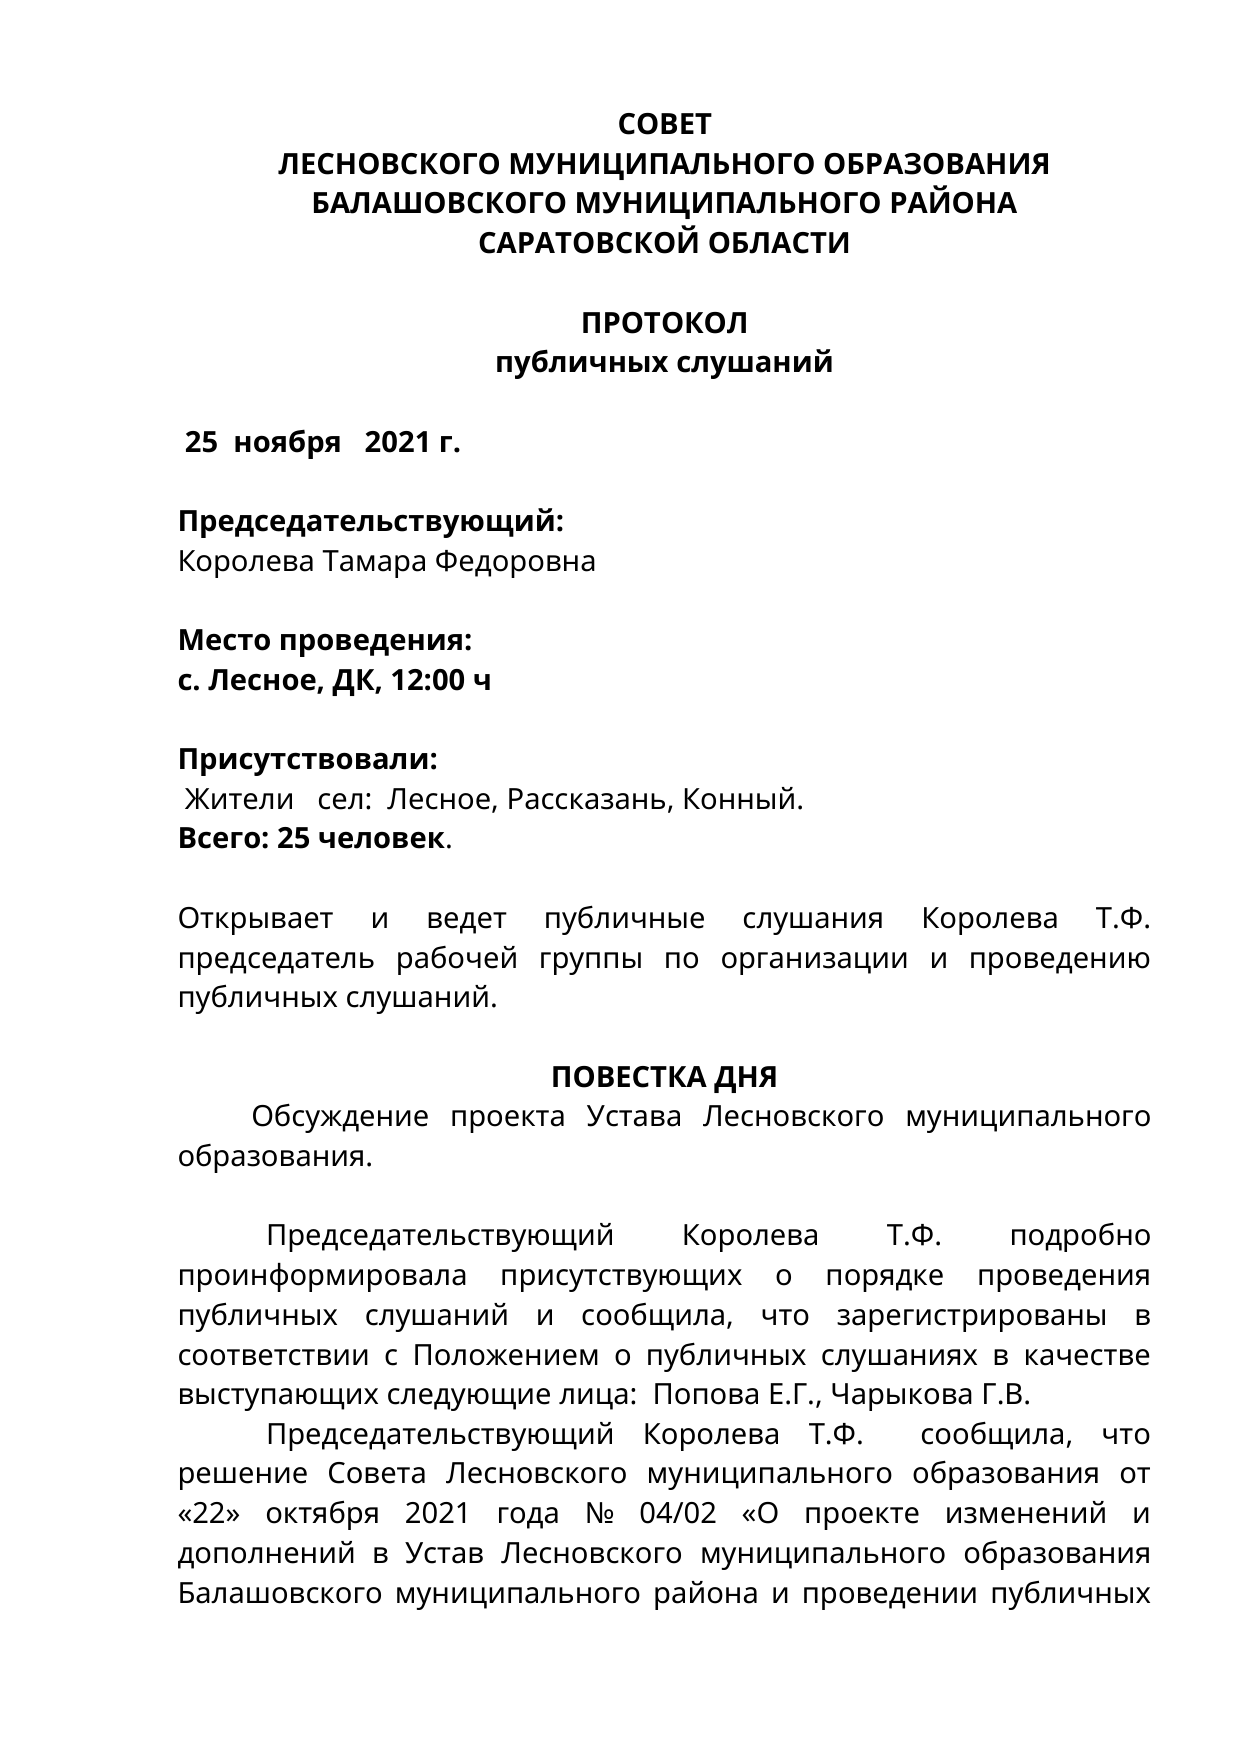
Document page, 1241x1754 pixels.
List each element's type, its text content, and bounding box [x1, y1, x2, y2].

text БАЛАШОВСКОГО МУНИЦИПАЛЬНОГО РАЙОНА [177, 183, 1152, 222]
text Всего: 25 человек. [177, 818, 1152, 857]
text с. Лесное, ДК, 12:00 ч [177, 659, 1152, 699]
text САРАТОВСКОЙ ОБЛАСТИ [177, 222, 1152, 262]
text Королева Тамара Федоровна [177, 540, 1152, 580]
text ПРОТОКОЛ [177, 302, 1152, 342]
text Место проведения: [177, 619, 1152, 659]
text Открывает и ведет публичные слушания Королева Т.Ф. председатель рабочей группы по организации и проведению публичных слушаний. [177, 897, 1152, 1016]
text ЛЕСНОВСКОГО МУНИЦИПАЛЬНОГО ОБРАЗОВАНИЯ [177, 143, 1152, 183]
text 25 ноября 2021 г. [177, 421, 1152, 461]
text Председательствующий: [177, 500, 1152, 540]
text Обсуждение проекта Устава Лесновского муниципального образования. [177, 1096, 1152, 1175]
text публичных слушаний [177, 342, 1152, 381]
text ПОВЕСТКА ДНЯ [177, 1056, 1152, 1096]
text Жители сел: Лесное, Рассказань, Конный. [177, 778, 1152, 818]
text СОВЕТ [177, 103, 1152, 143]
text Присутствовали: [177, 738, 1152, 778]
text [177, 1413, 1152, 1612]
text Председательствующий Королева Т.Ф. подробно проинформировала присутствующих о порядке проведения публичных слушаний и сообщила, что зарегистрированы в соответствии с Положением о публичных слушаниях в качестве выступающих следующие лица: Попова Е.Г., Чарыкова Г.В. [177, 1215, 1152, 1413]
